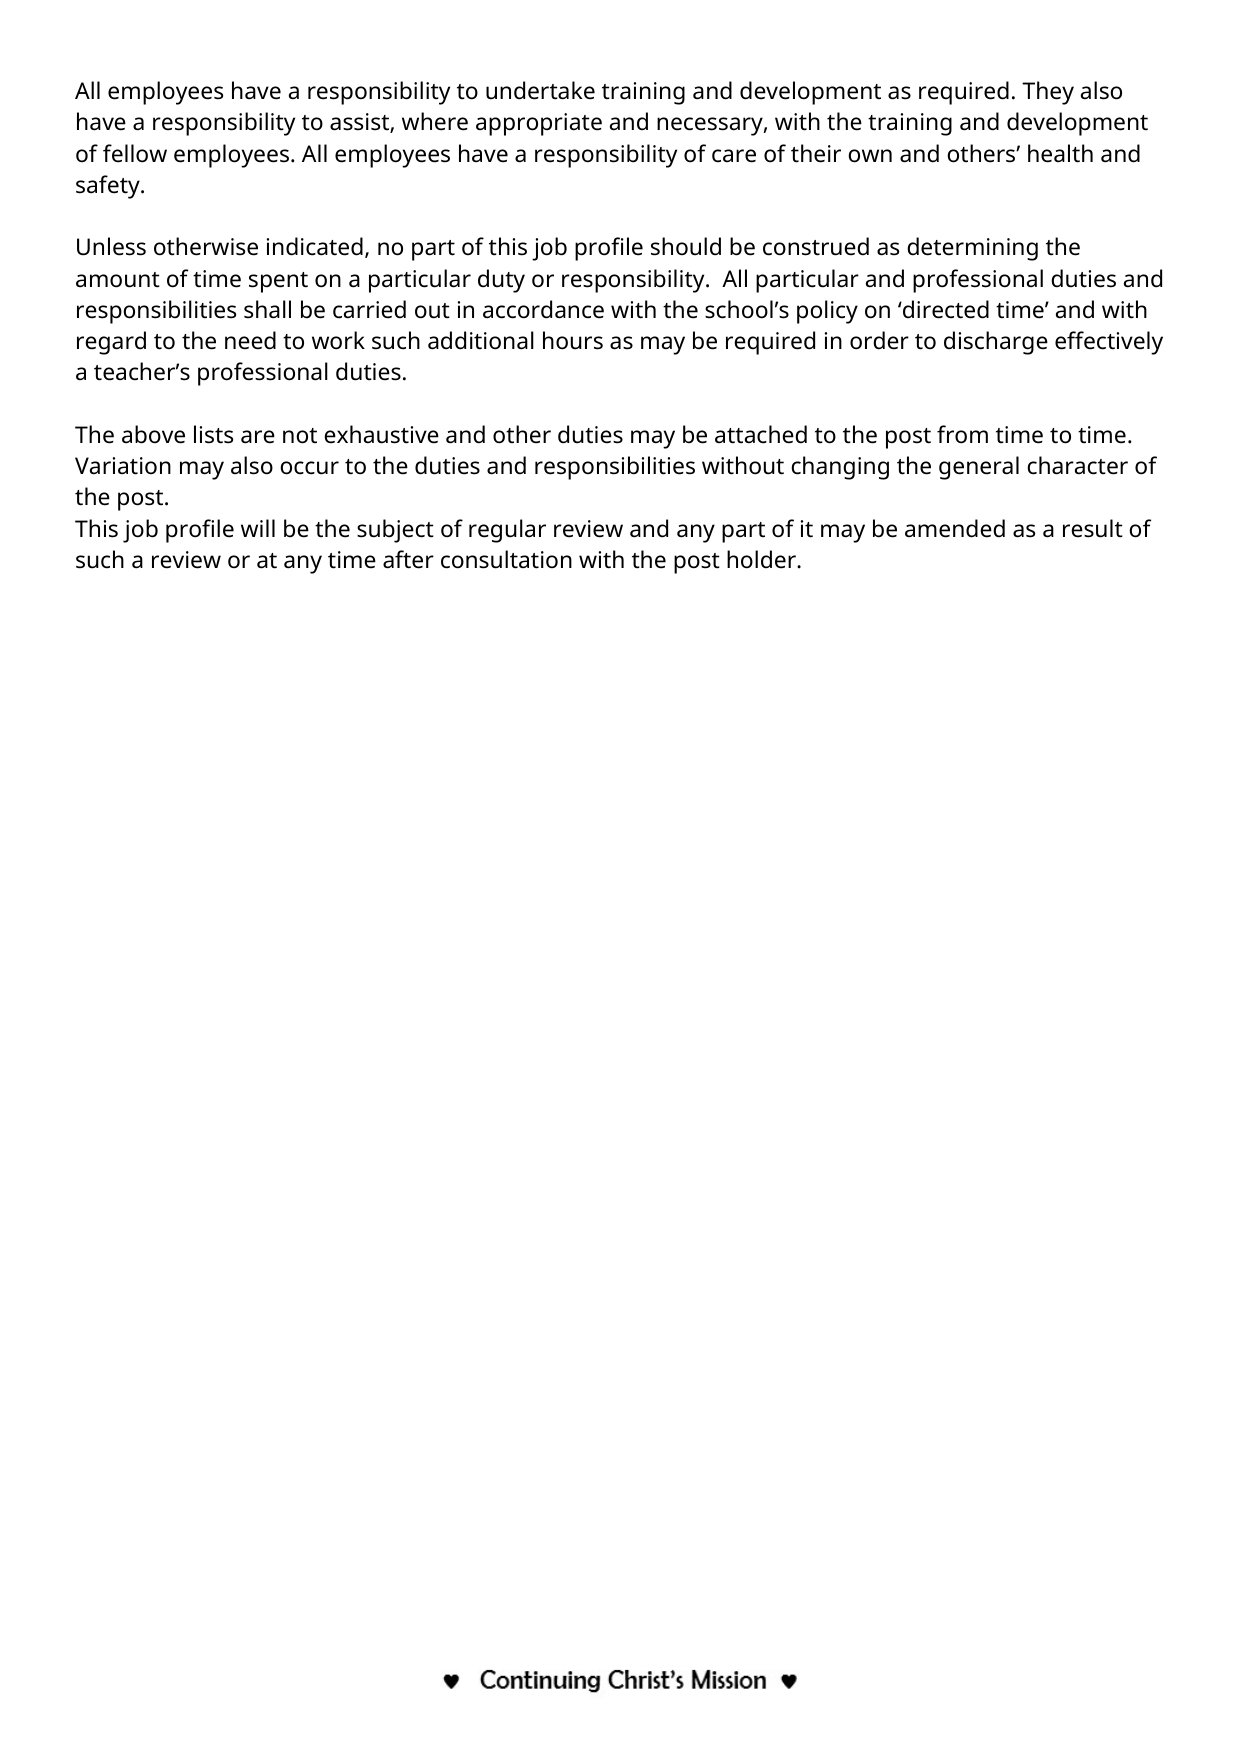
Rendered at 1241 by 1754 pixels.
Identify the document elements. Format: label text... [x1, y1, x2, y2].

text Unless otherwise indicated, no part of this job profile should be construed as determining the amount of time spent on a particular duty or responsibility. All particular and professional duties and responsibilities shall be carried out in accordance with the school’s policy on ‘directed time’ and with regard to the need to work such additional hours as may be required in order to discharge effectively a teacher’s professional duties. [75, 231, 1165, 387]
text All employees have a responsibility to undertake training and development as required. They also have a responsibility to assist, where appropriate and necessary, with the training and development of fellow employees. All employees have a responsibility of care of their own and others’ health and safety. [75, 75, 1165, 200]
text This job profile will be the subject of regular review and any part of it may be amended as a result of such a review or at any time after consultation with the post holder. [75, 512, 1165, 575]
picture [118, 1642, 1123, 1718]
text The above lists are not exhaustive and other duties may be attached to the post from time to time. Variation may also occur to the duties and responsibilities without changing the general character of the post. [75, 419, 1165, 512]
